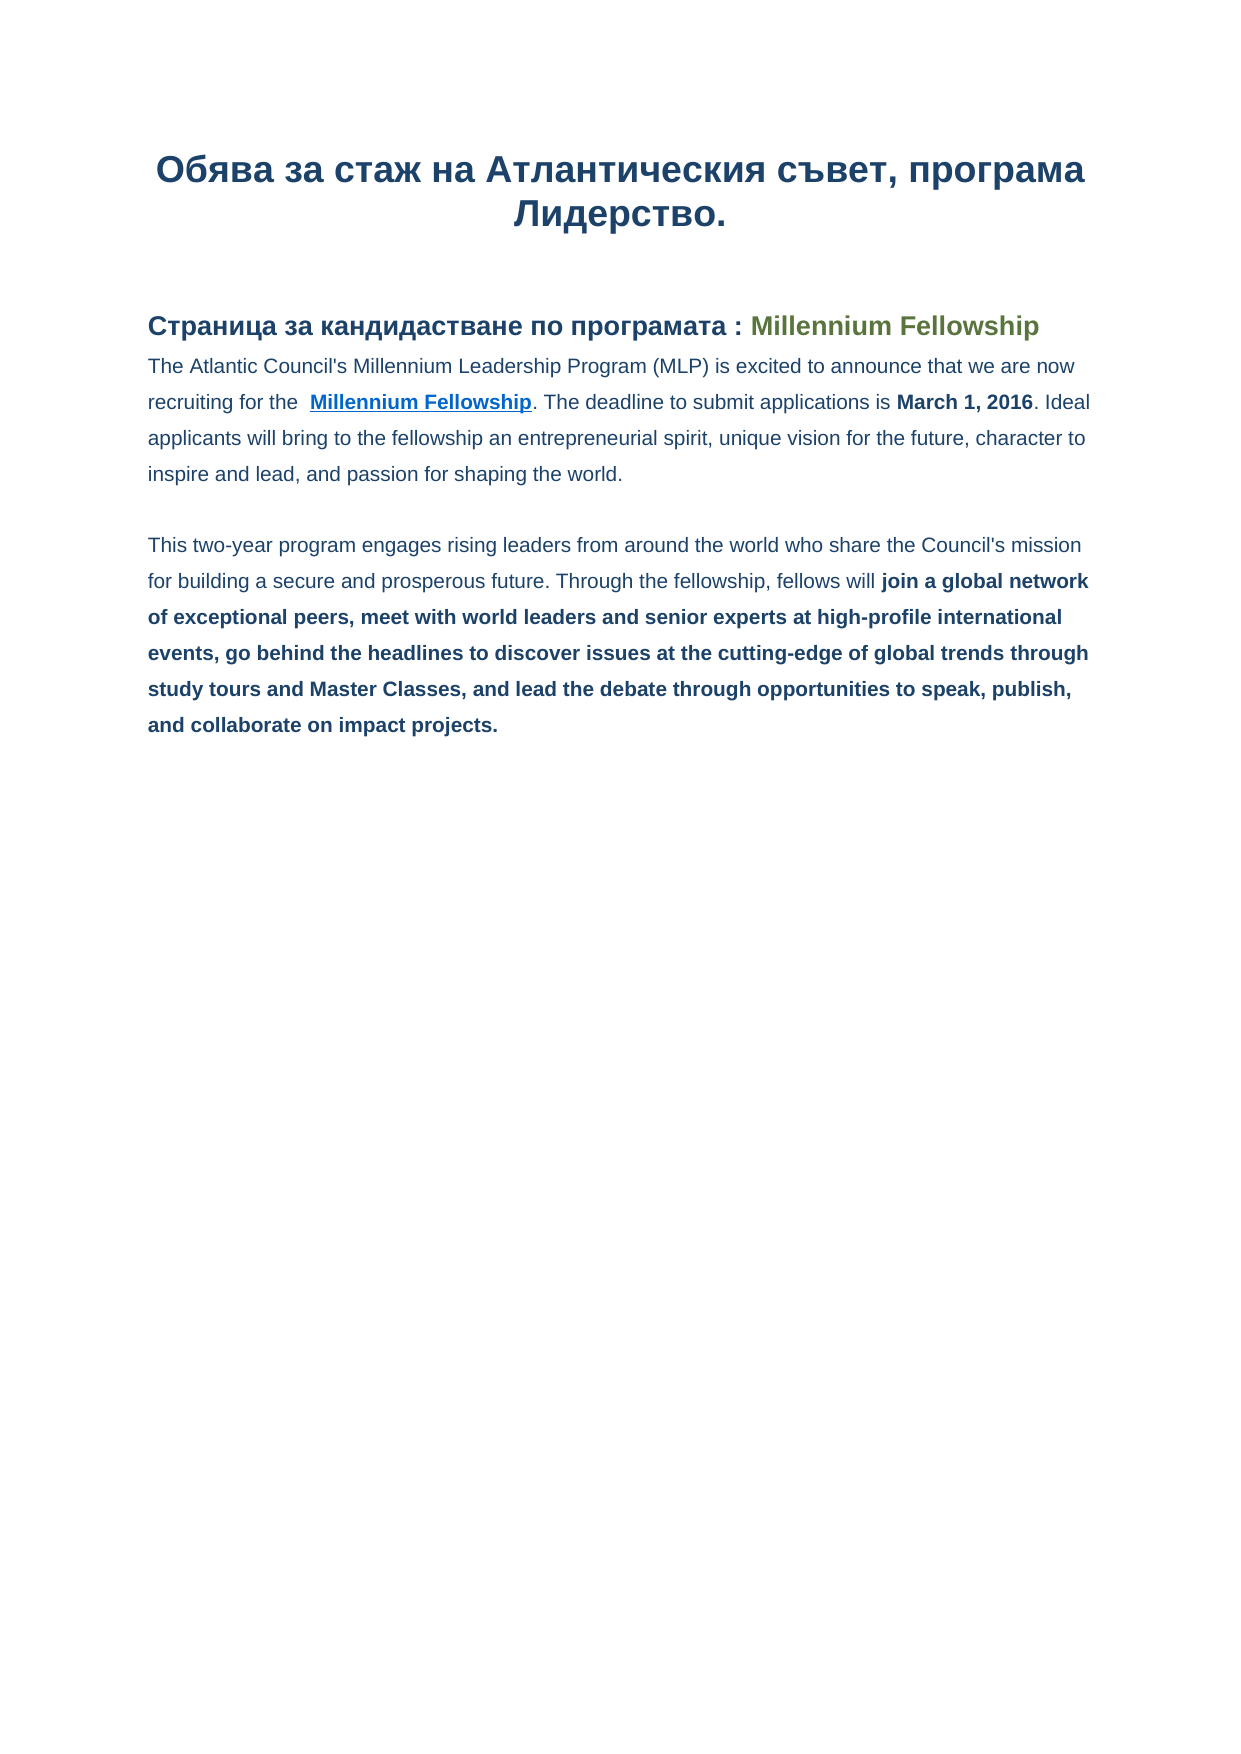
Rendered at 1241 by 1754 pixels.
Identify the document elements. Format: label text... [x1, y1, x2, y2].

text Обява за стаж на Атлантическия съвет, програма Лидерство. [148, 148, 1093, 234]
text This two-year program engages rising leaders from around the world who share the Council's mission for building a secure and prosperous future. Through the fellowship, fellows will join a global network of exceptional peers, meet with world leaders and senior experts at high-profile international events, go behind the headlines to discover issues at the cutting-edge of global trends through study tours and Master Classes, and lead the debate through opportunities to speak, publish, and collaborate on impact projects. [148, 521, 1093, 737]
text Страница за кандидастване по програмата : Millennium Fellowship [148, 306, 1093, 342]
text The Atlantic Council's Millennium Leadership Program (MLP) is excited to announce that we are now recruiting for the Millennium Fellowship. The deadline to submit applications is March 1, 2016. Ideal applicants will bring to the fellowship an entrepreneurial spirit, unique vision for the future, character to inspire and lead, and passion for shaping the world. [148, 342, 1093, 485]
